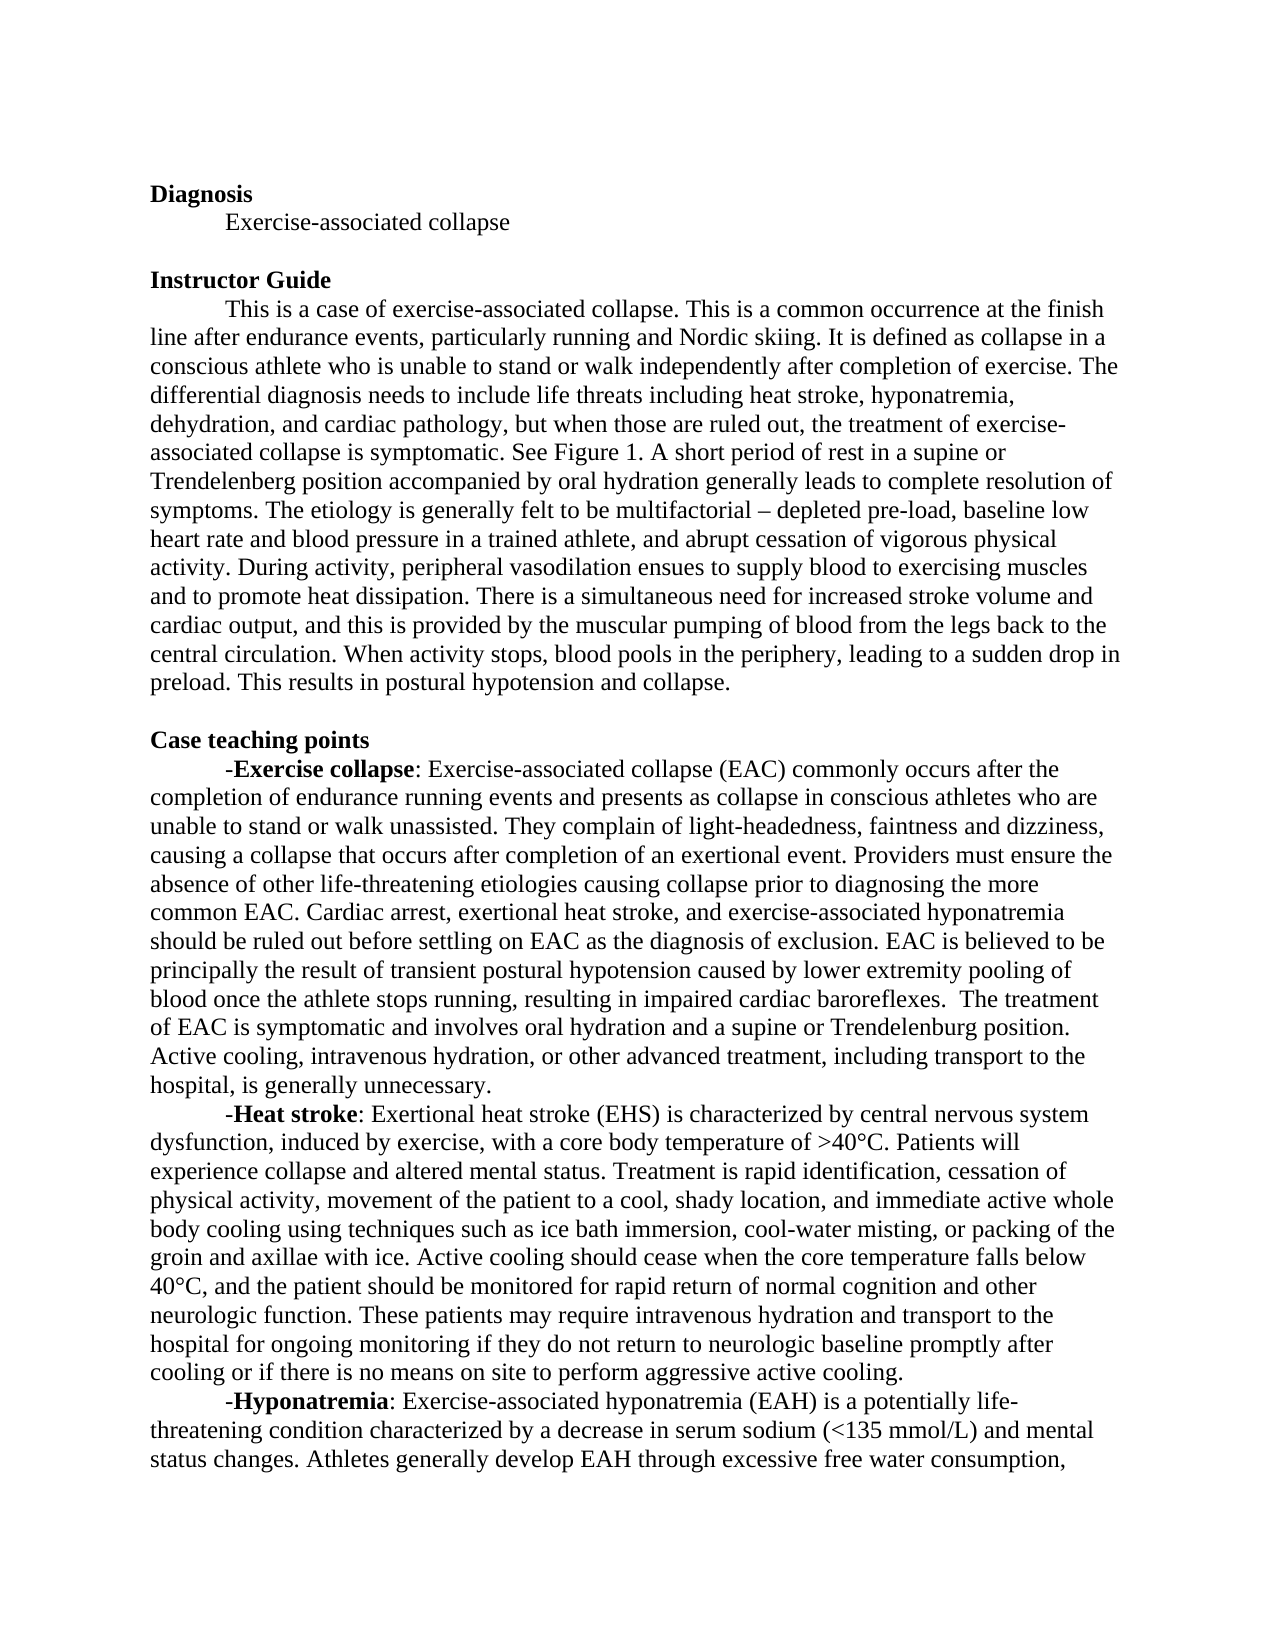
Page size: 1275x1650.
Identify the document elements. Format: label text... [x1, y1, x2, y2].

text Exercise-associated collapse [150, 207, 1125, 236]
text Case teaching points [150, 725, 1125, 754]
text -Exercise collapse: Exercise-associated collapse (EAC) commonly occurs after the completion of endurance running events and presents as collapse in conscious athletes who are unable to stand or walk unassisted. They complain of light-headedness, faintness and dizziness, causing a collapse that occurs after completion of an exertional event. Providers must ensure the absence of other life-threatening etiologies causing collapse prior to diagnosing the more common EAC. Cardiac arrest, exertional heat stroke, and exercise-associated hyponatremia should be ruled out before settling on EAC as the diagnosis of exclusion. EAC is believed to be principally the result of transient postural hypotension caused by lower extremity pooling of blood once the athlete stops running, resulting in impaired cardiac baroreflexes. The treatment of EAC is symptomatic and involves oral hydration and a supine or Trendelenburg position. Active cooling, intravenous hydration, or other advanced treatment, including transport to the hospital, is generally unnecessary. [150, 754, 1125, 1099]
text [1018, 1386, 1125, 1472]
text -Heat stroke: Exertional heat stroke (EHS) is characterized by central nervous system dysfunction, induced by exercise, with a core body temperature of >40°C. Patients will experience collapse and altered mental status. Treatment is rapid identification, cessation of physical activity, movement of the patient to a cool, shady location, and immediate active whole body cooling using techniques such as ice bath immersion, cool-water misting, or packing of the groin and axillae with ice. Active cooling should cease when the core temperature falls below 40°C, and the patient should be monitored for rapid return of normal cognition and other neurologic function. These patients may require intravenous hydration and transport to the hospital for ongoing monitoring if they do not return to neurologic baseline promptly after cooling or if there is no means on site to perform aggressive active cooling. [150, 1099, 1125, 1386]
text Diagnosis [150, 179, 1125, 207]
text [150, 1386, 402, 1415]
text Instructor Guide [150, 265, 1125, 294]
text This is a case of exercise-associated collapse. This is a common occurrence at the finish line after endurance events, particularly running and Nordic skiing. It is defined as collapse in a conscious athlete who is unable to stand or walk independently after completion of exercise. The differential diagnosis needs to include life threats including heat stroke, hyponatremia, dehydration, and cardiac pathology, but when those are ruled out, the treatment of exercise-associated collapse is symptomatic. See Figure 1. A short period of rest in a supine or Trendelenberg position accompanied by oral hydration generally leads to complete resolution of symptoms. The etiology is generally felt to be multifactorial – depleted pre-load, baseline low heart rate and blood pressure in a trained athlete, and abrupt cessation of vigorous physical activity. During activity, peripheral vasodilation ensues to supply blood to exercising muscles and to promote heat dissipation. There is a simultaneous need for increased stroke volume and cardiac output, and this is provided by the muscular pumping of blood from the legs back to the central circulation. When activity stops, blood pools in the periphery, leading to a sudden drop in preload. This results in postural hypotension and collapse. [150, 294, 1125, 696]
